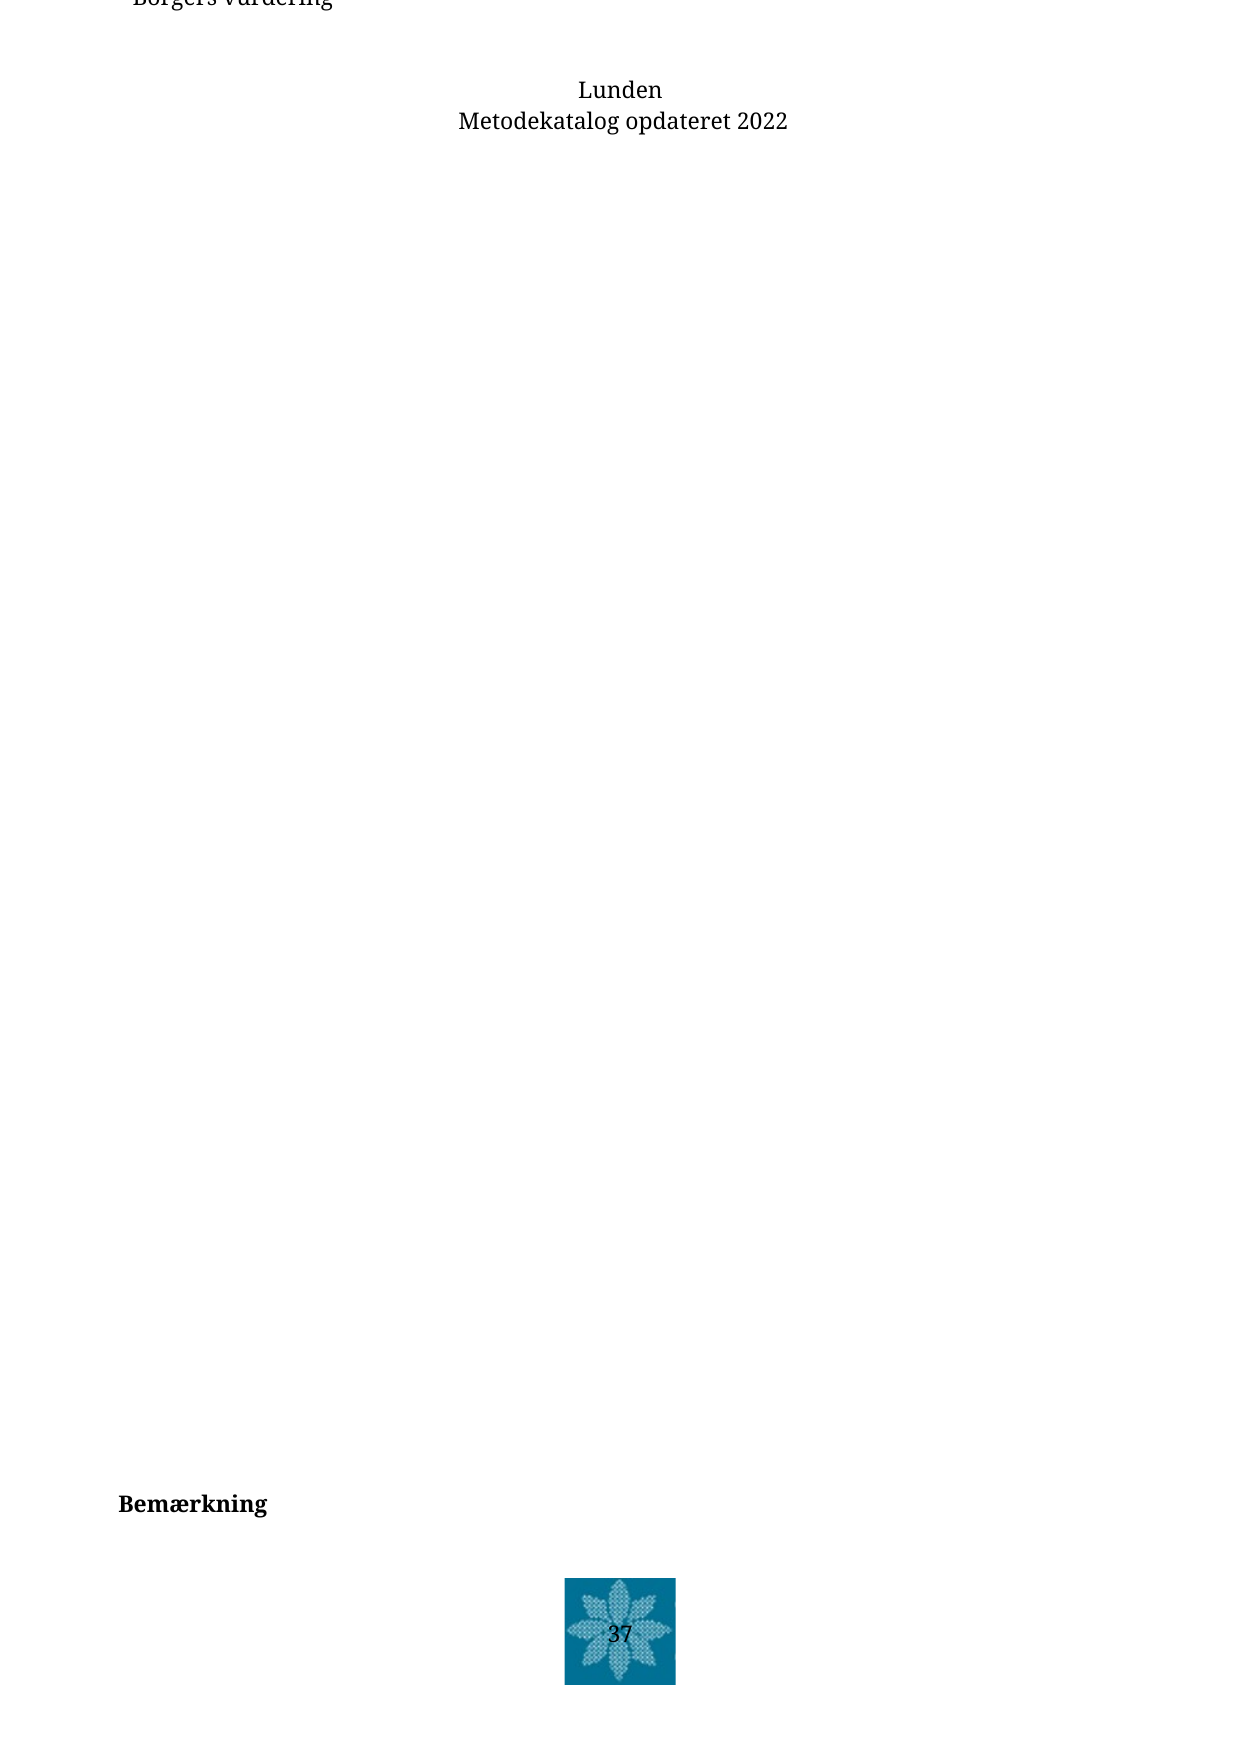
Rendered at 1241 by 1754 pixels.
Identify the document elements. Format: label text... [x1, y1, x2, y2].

picture [567, 1578, 672, 1680]
text Bemærkning [118, 1488, 1122, 1519]
